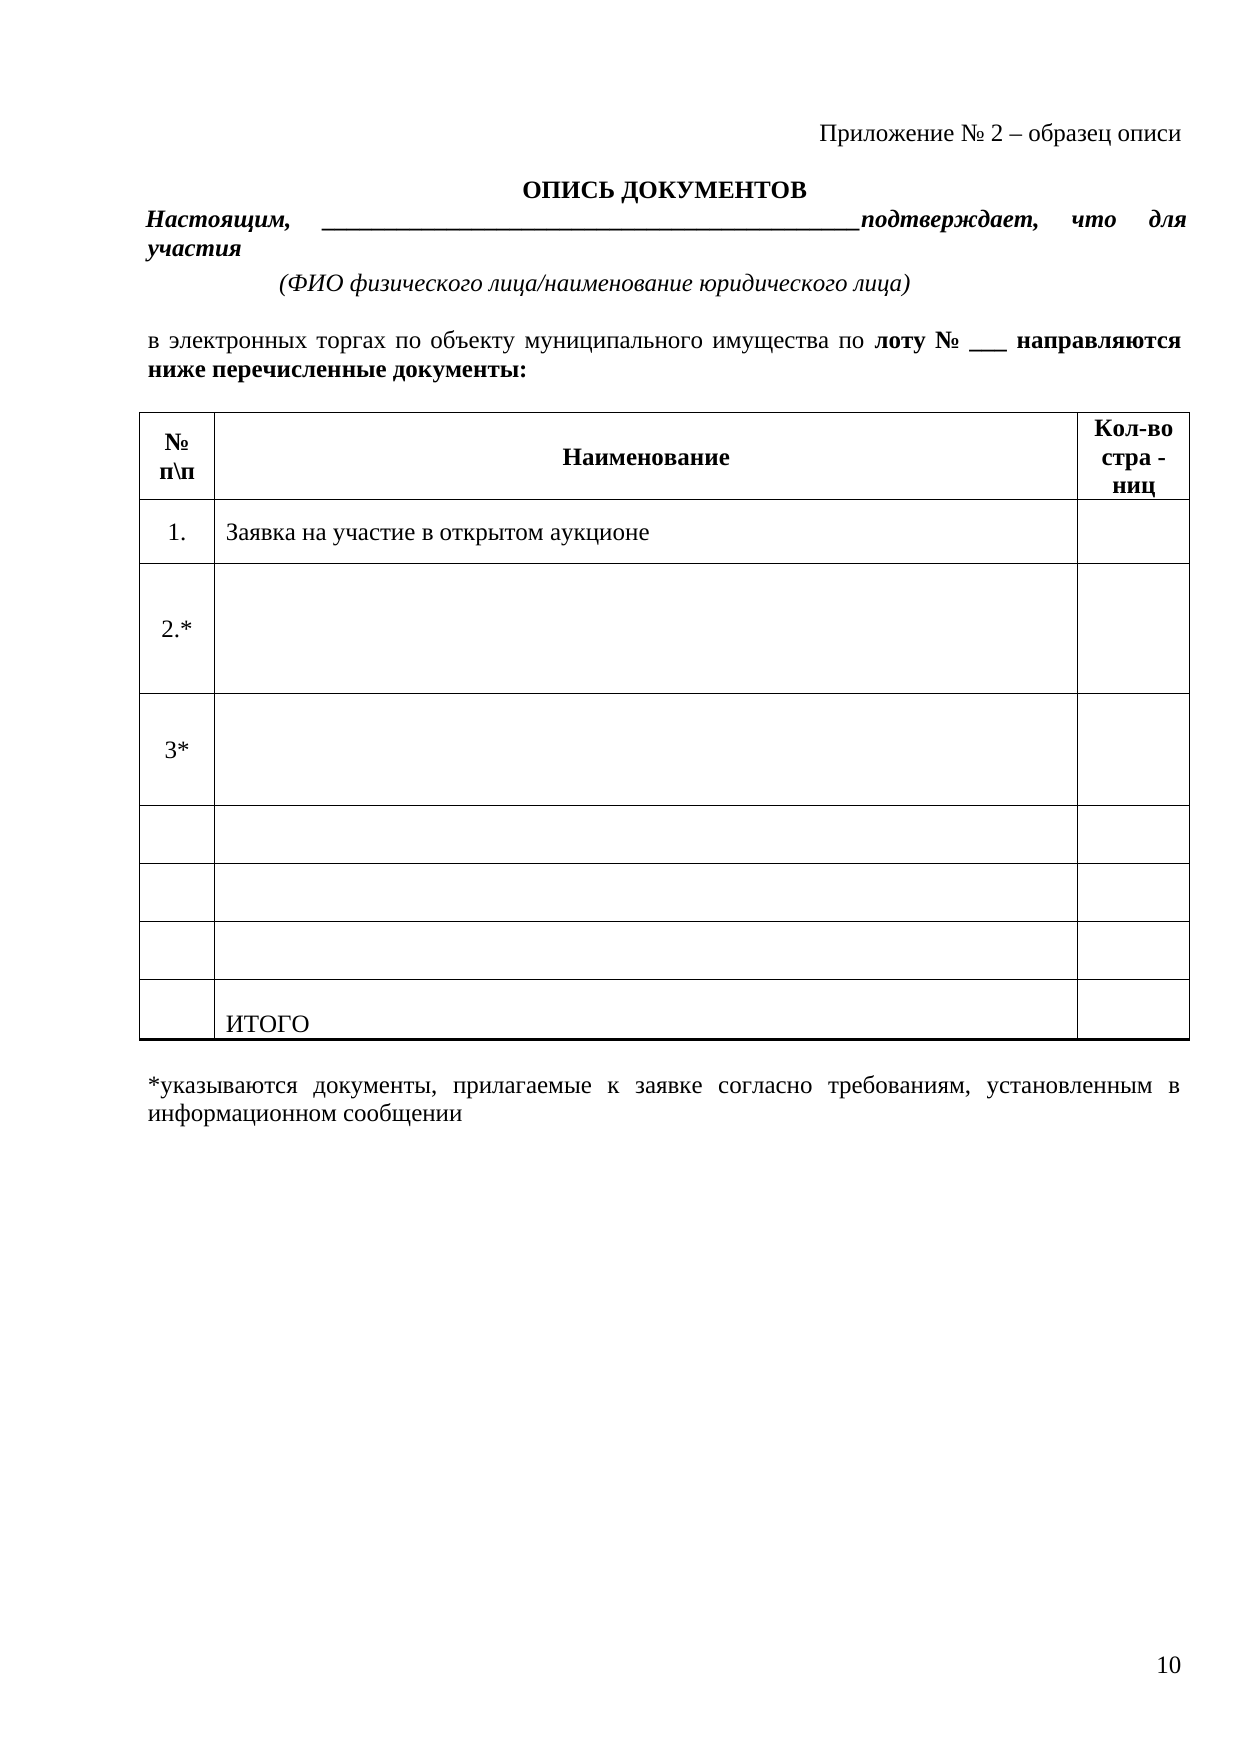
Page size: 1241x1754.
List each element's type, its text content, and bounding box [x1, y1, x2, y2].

table_header Кол-во стра - ниц [1078, 413, 1189, 499]
table_cell [215, 564, 1077, 693]
table_cell [140, 864, 214, 921]
table_cell [1078, 980, 1189, 1038]
text *указываются документы, прилагаемые к заявке согласно требованиям, установленным в информационном сообщении [148, 1070, 1181, 1127]
text ОПИСЬ ДОКУМЕНТОВ [148, 176, 1181, 204]
table_cell [1078, 694, 1189, 804]
table_cell [1078, 864, 1189, 921]
table_cell [215, 922, 1077, 979]
table_cell [215, 806, 1077, 863]
table_cell 1. [140, 500, 214, 562]
table_cell [1078, 500, 1189, 562]
table_cell 3* [140, 694, 214, 804]
subtitle Настоящим, ___________________________________________подтверждает, что для участия [145, 204, 1187, 262]
table_cell [1078, 564, 1189, 693]
table_cell 2.* [140, 564, 214, 693]
table_cell [1078, 922, 1189, 979]
table_header Наименование [215, 413, 1077, 499]
table_cell Заявка на участие в открытом аукционе [215, 500, 1077, 562]
text в электронных торгах по объекту муниципального имущества по лоту № ___ направляются ниже перечисленные документы: [148, 326, 1181, 383]
table_cell ИТОГО [215, 980, 1077, 1038]
table_cell [1078, 806, 1189, 863]
table_header № п\п [140, 413, 214, 499]
table_cell [140, 922, 214, 979]
table_cell [215, 864, 1077, 921]
table_cell [140, 980, 214, 1038]
table_cell [140, 806, 214, 863]
text Приложение № 2 – образец описи [148, 118, 1181, 147]
text (ФИО физического лица/наименование юридического лица) [148, 268, 1181, 297]
table_cell [215, 694, 1077, 804]
